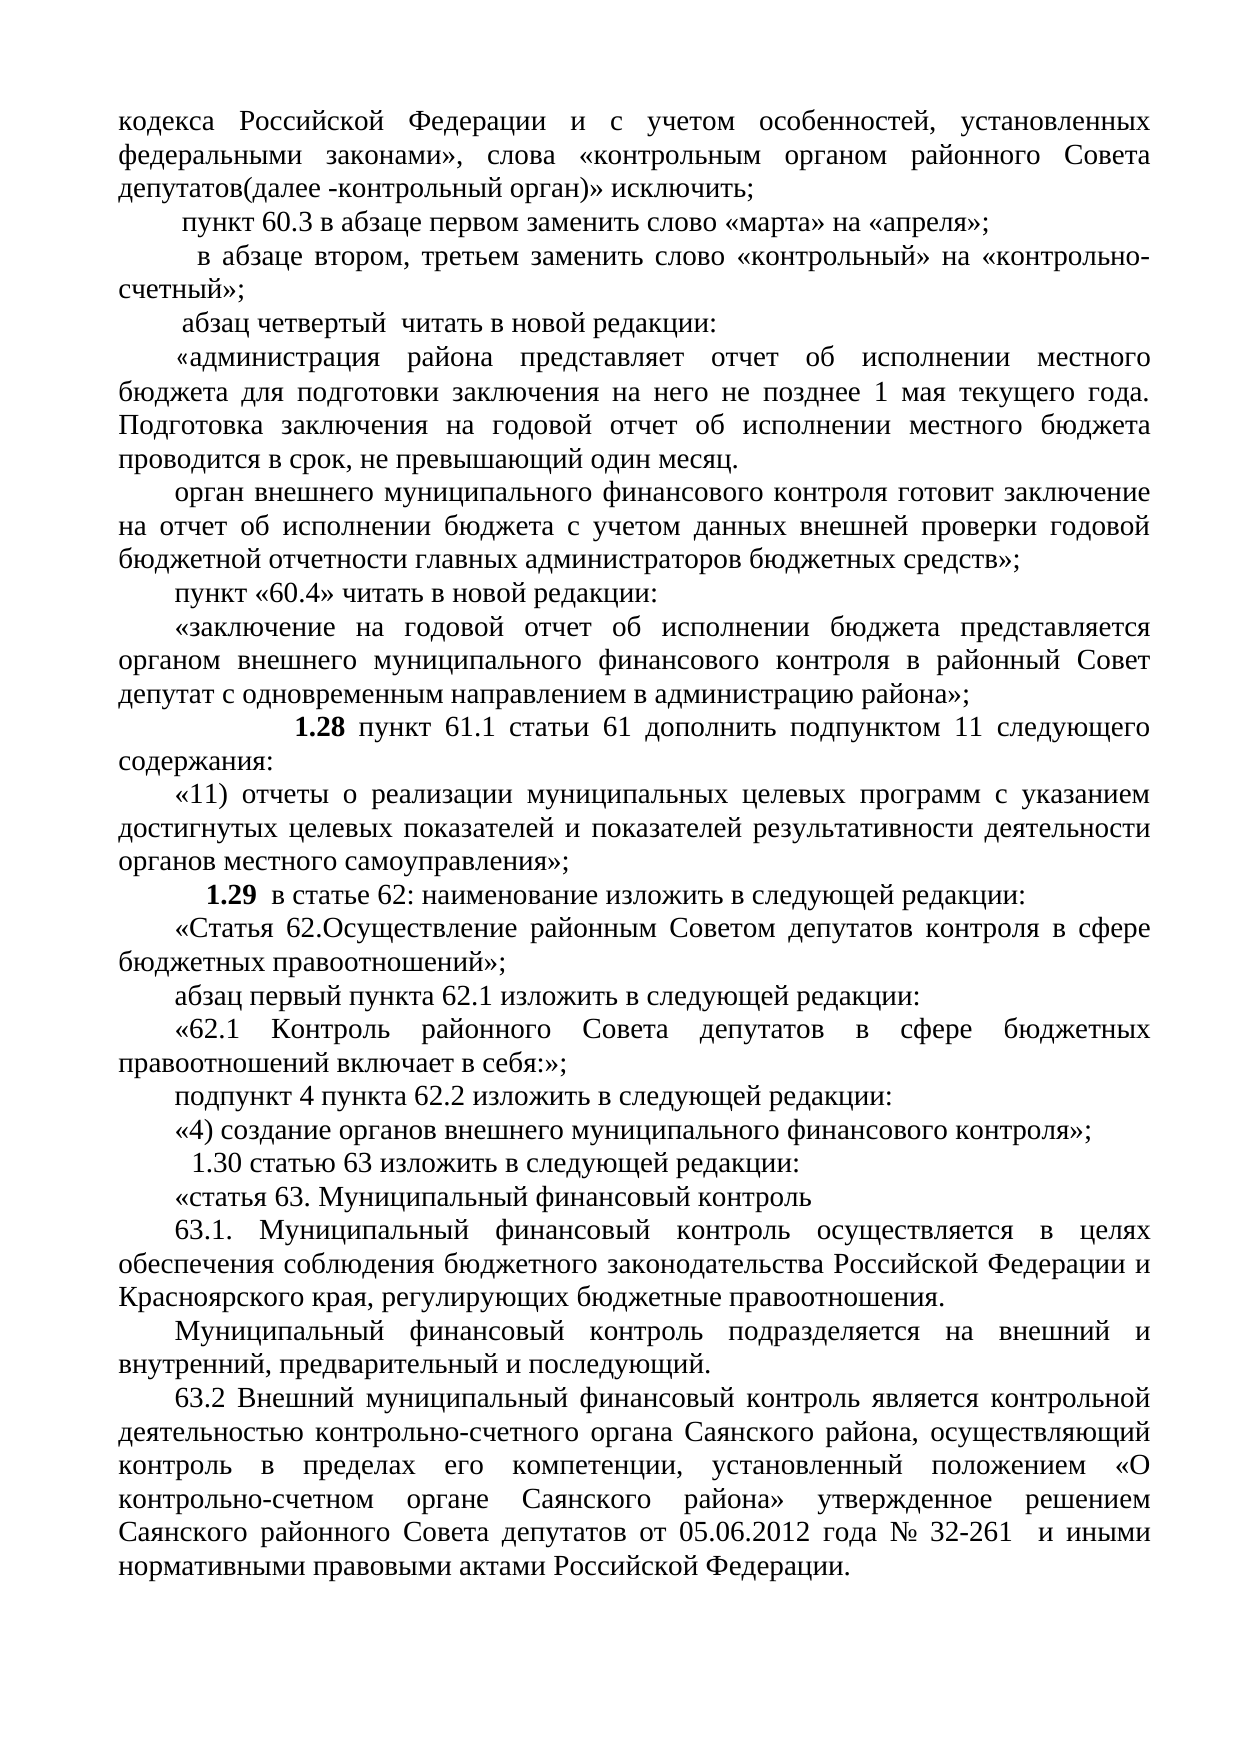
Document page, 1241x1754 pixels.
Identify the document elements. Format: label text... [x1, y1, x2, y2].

text 1.30 статью 63 изложить в следующей редакции: [118, 1145, 1152, 1179]
text «заключение на годовой отчет об исполнении бюджета представляется органом внешнего муниципального финансового контроля в районный Совет депутат с одновременным направлением в администрацию района»; [118, 609, 1152, 709]
text 1.29 в статье 62: наименование изложить в следующей редакции: [118, 877, 1152, 911]
text подпункт 4 пункта 62.2 изложить в следующей редакции: [118, 1078, 1152, 1112]
text орган внешнего муниципального финансового контроля готовит заключение на отчет об исполнении бюджета с учетом данных внешней проверки годовой бюджетной отчетности главных администраторов бюджетных средств»; [118, 474, 1152, 575]
text 1.28 пункт 61.1 статьи 61 дополнить подпунктом 11 следующего содержания: [118, 709, 1152, 776]
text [118, 103, 1152, 204]
text пункт 60.3 в абзаце первом заменить слово «марта» на «апреля»; [118, 204, 1152, 238]
text «Статья 62.Осуществление районным Советом депутатов контроля в сфере бюджетных правоотношений»; [118, 911, 1152, 978]
text «11) отчеты о реализации муниципальных целевых программ с указанием достигнутых целевых показателей и показателей результативности деятельности органов местного самоуправления»; [118, 776, 1152, 877]
text «4) создание органов внешнего муниципального финансового контроля»; [118, 1112, 1152, 1145]
text в абзаце втором, третьем заменить слово «контрольный» на «контрольно-счетный»; [118, 238, 1152, 305]
text «статья 63. Муниципальный финансовый контроль [118, 1179, 1152, 1212]
text абзац первый пункта 62.1 изложить в следующей редакции: [118, 978, 1152, 1011]
text абзац четвертый читать в новой редакции: [118, 305, 1152, 338]
text «62.1 Контроль районного Совета депутатов в сфере бюджетных правоотношений включает в себя:»; [118, 1011, 1152, 1078]
text «администрация района представляет отчет об исполнении местного бюджета для подготовки заключения на него не позднее 1 мая текущего года. Подготовка заключения на годовой отчет об исполнении местного бюджета проводится в срок, не превышающий один месяц. [118, 338, 1152, 474]
text 63.1. Муниципальный финансовый контроль осуществляется в целях обеспечения соблюдения бюджетного законодательства Российской Федерации и Красноярского края, регулирующих бюджетные правоотношения. [118, 1212, 1152, 1313]
text Муниципальный финансовый контроль подразделяется на внешний и внутренний, предварительный и последующий. [118, 1313, 1152, 1380]
text 63.2 Внешний муниципальный финансовый контроль является контрольной деятельностью контрольно-счетного органа Саянского района, осуществляющий контроль в пределах его компетенции, установленный положением «О контрольно-счетном органе Саянского района» утвержденное решением Саянского районного Совета депутатов от 05.06.2012 года № 32-261 и иными нормативными правовыми актами Российской Федерации. [118, 1380, 1152, 1581]
text пункт «60.4» читать в новой редакции: [118, 575, 1152, 609]
